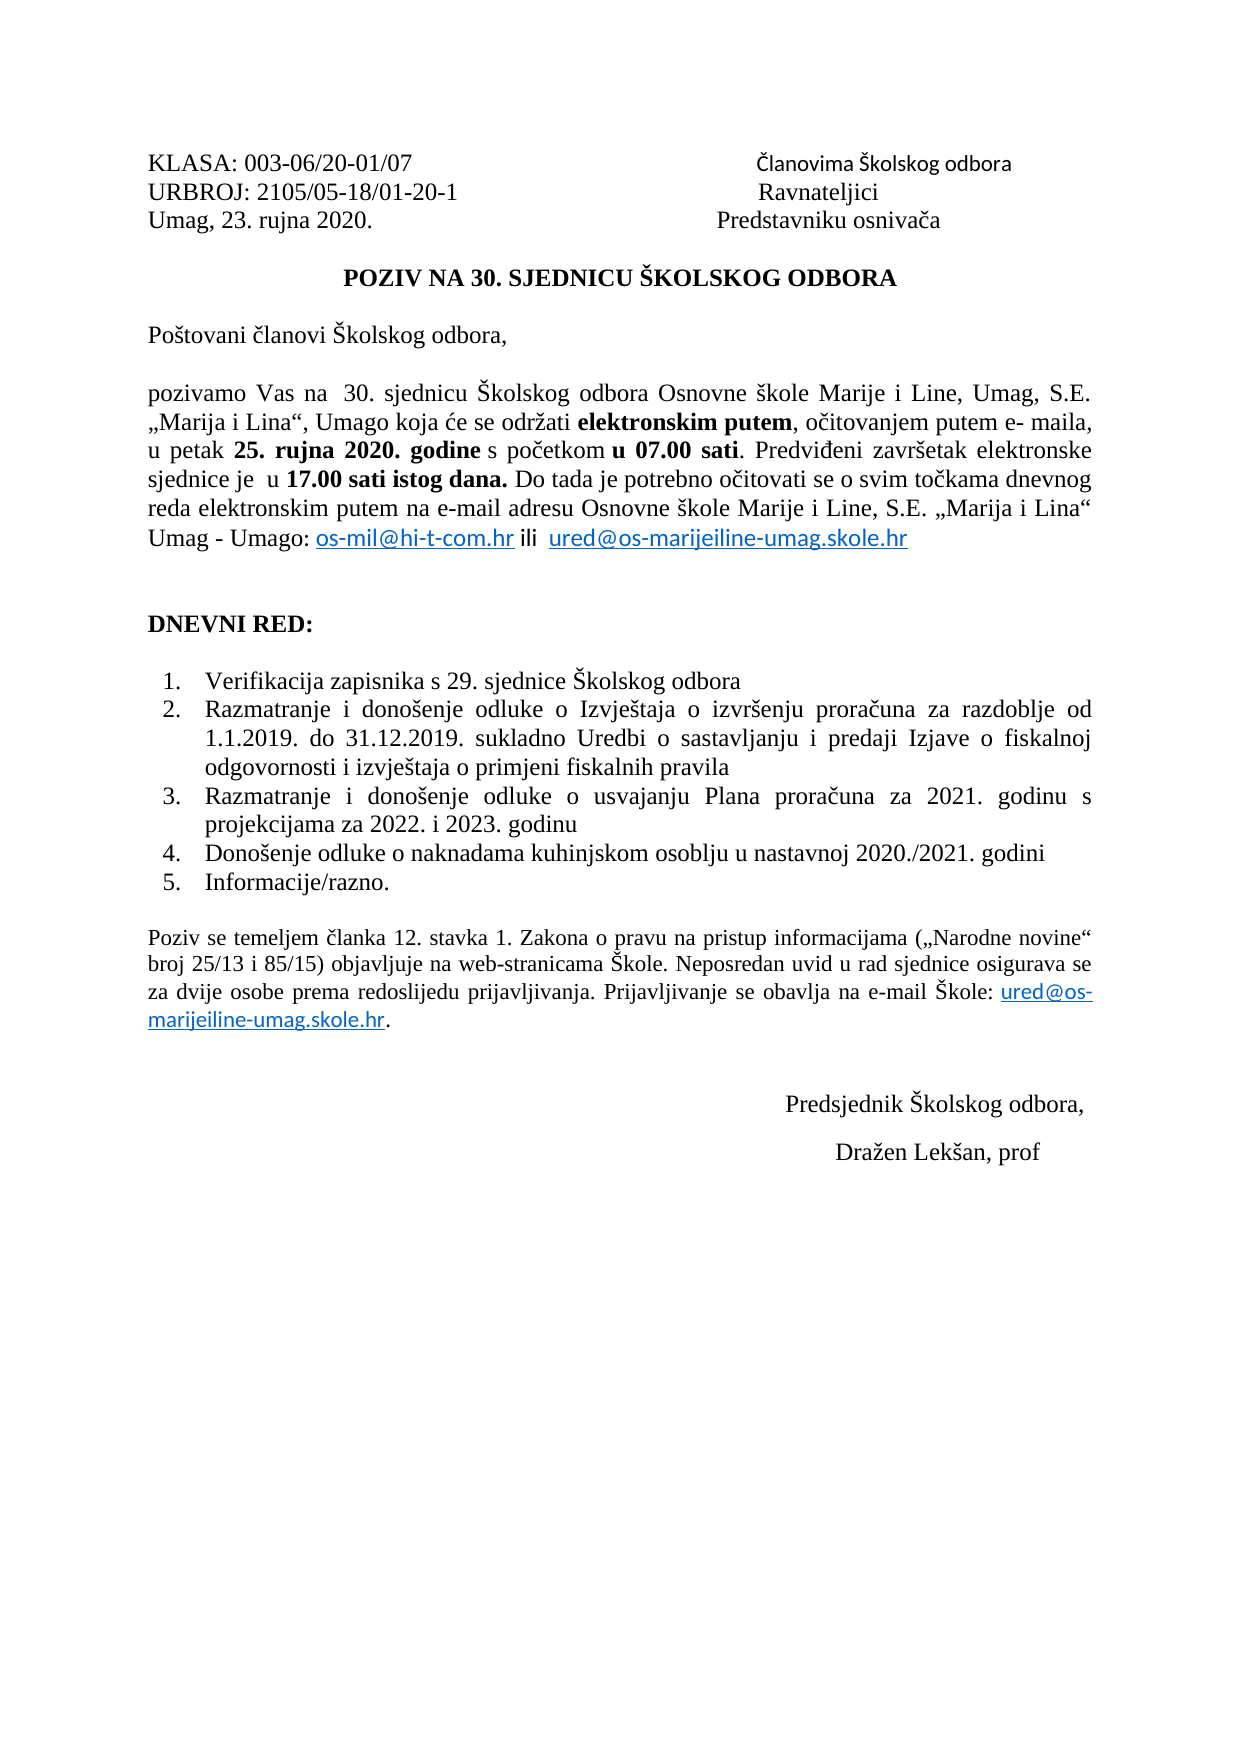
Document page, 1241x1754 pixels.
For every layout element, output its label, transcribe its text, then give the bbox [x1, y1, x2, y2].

text KLASA: 003-06/20-01/07 Članovima Školskog odbora [148, 148, 1093, 177]
list Verifikacija zapisnika s 29. sjednice Školskog odbora [162, 666, 1093, 694]
text URBROJ: 2105/05-18/01-20-1 Ravnateljici [148, 177, 1093, 205]
list Donošenje odluke o naknadama kuhinjskom osoblju u nastavnoj 2020./2021. godini [162, 838, 1093, 867]
text pozivamo Vas na 30. sjednicu Školskog odbora Osnovne škole Marije i Line, Umag, S.E. „Marija i Lina“, Umago koja će se održati elektronskim putem, očitovanjem putem e- maila, u petak 25. rujna 2020. godine s početkom u 07.00 sati. Predviđeni završetak elektronske sjednice je u 17.00 sati istog dana. Do tada je potrebno očitovati se o svim točkama dnevnog reda elektronskim putem na e-mail adresu Osnovne škole Marije i Line, S.E. „Marija i Lina“ Umag - Umago: os-mil@hi-t-com.hr ili ured@os-marijeiline-umag.skole.hr [148, 378, 1093, 552]
text POZIV NA 30. SJEDNICU ŠKOLSKOG ODBORA [148, 263, 1093, 292]
text DNEVNI RED: [148, 609, 1093, 638]
list Razmatranje i donošenje odluke o Izvještaja o izvršenju proračuna za razdoblje od 1.1.2019. do 31.12.2019. sukladno Uredbi o sastavljanju i predaji Izjave o fiskalnoj odgovornosti i izvještaja o primjeni fiskalnih pravila [162, 694, 1093, 781]
text Umag, 23. rujna 2020. Predstavniku osnivača [148, 205, 1093, 234]
text Predsjednik Školskog odbora, [148, 1089, 1093, 1118]
text Poziv se temeljem članka 12. stavka 1. Zakona o pravu na pristup informacijama („Narodne novine“ broj 25/13 i 85/15) objavljuje na web-stranicama Škole. Neposredan uvid u rad sjednice osigurava se za dvije osobe prema redoslijedu prijavljivanja. Prijavljivanje se obavlja na e-mail Škole: ured@os-marijeiline-umag.skole.hr. [148, 924, 1093, 1033]
list Informacije/razno. [162, 867, 1093, 896]
text Dražen Lekšan, prof [148, 1137, 1093, 1166]
list Razmatranje i donošenje odluke o usvajanju Plana proračuna za 2021. godinu s projekcijama za 2022. i 2023. godinu [162, 781, 1093, 838]
text Poštovani članovi Školskog odbora, [148, 320, 1093, 349]
